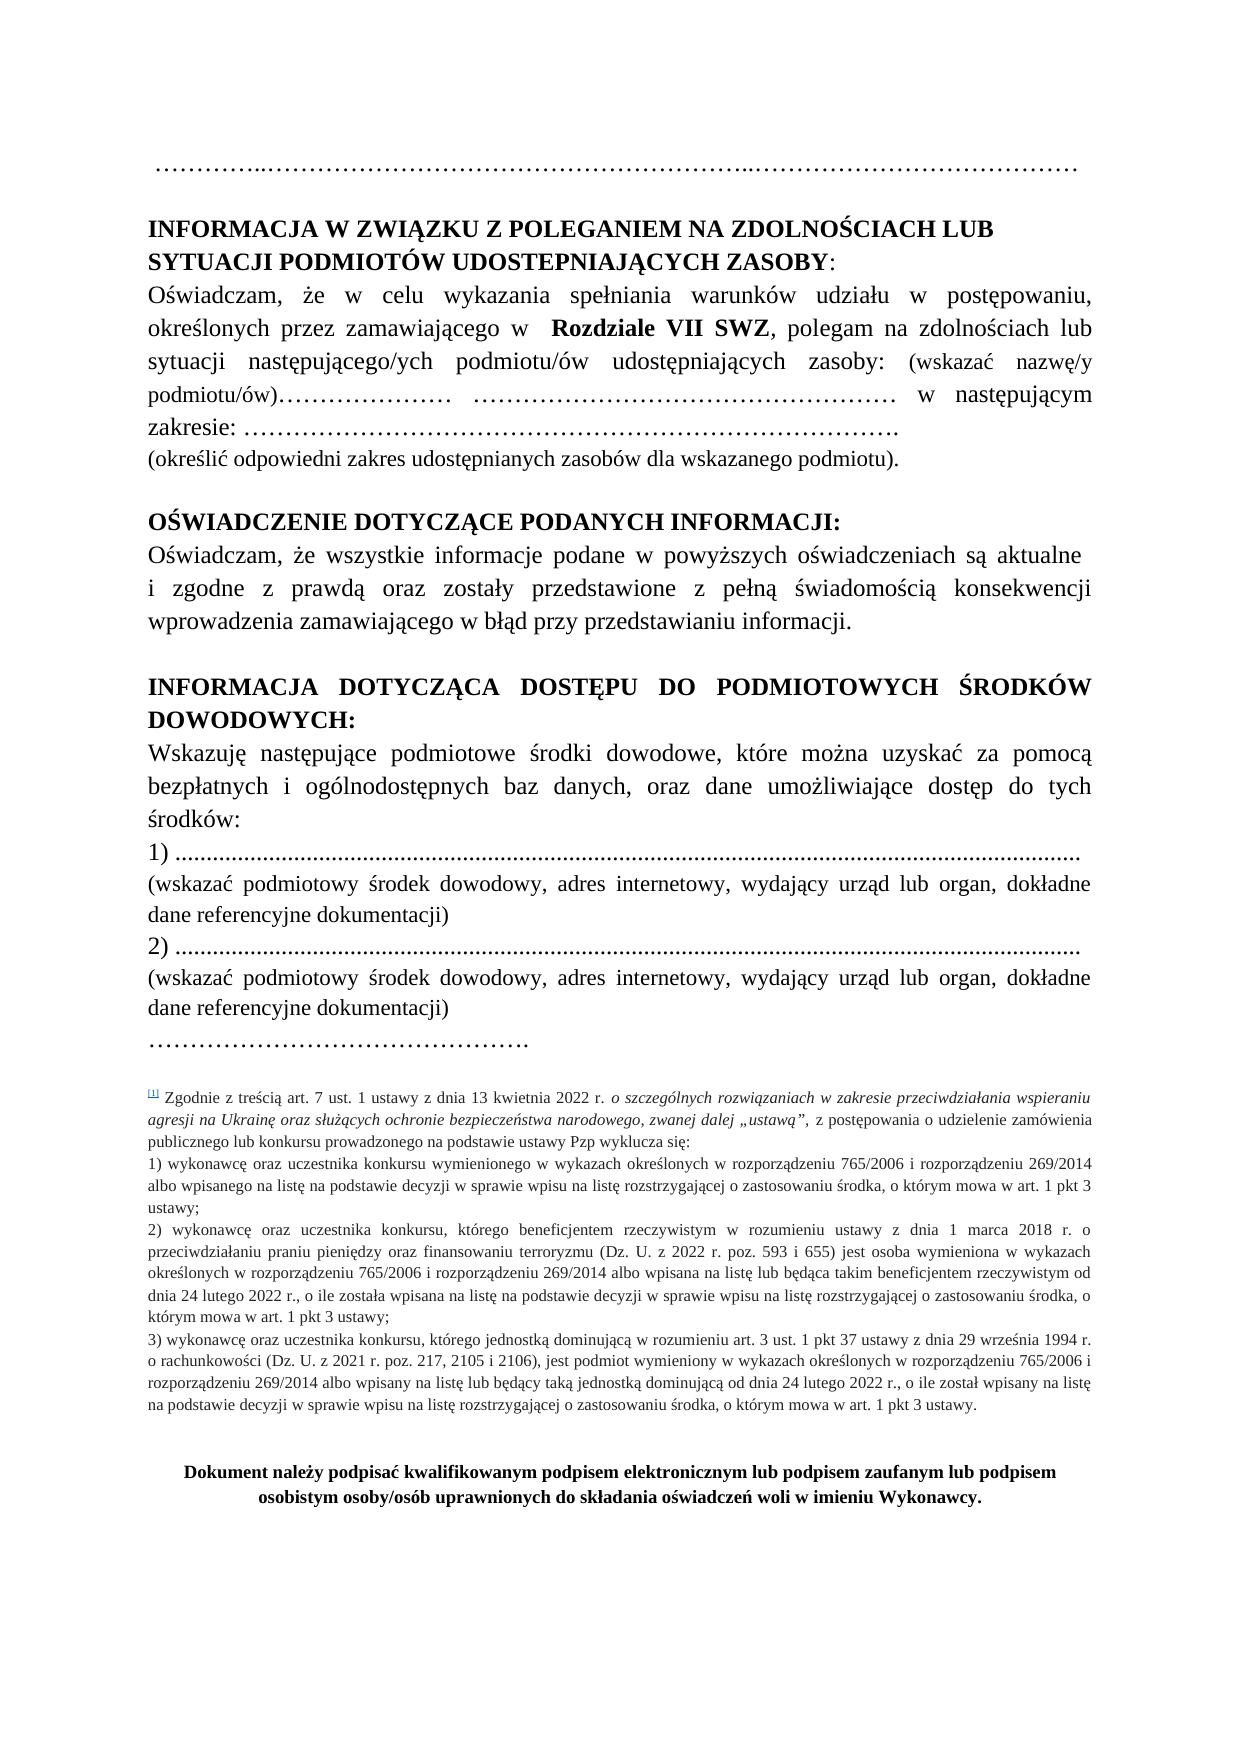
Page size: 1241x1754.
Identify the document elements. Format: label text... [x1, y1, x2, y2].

text (wskazać podmiotowy środek dowodowy, adres internetowy, wydający urząd lub organ, dokładne dane referencyjne dokumentacji) [148, 870, 1093, 927]
text ………………………………………. [148, 1024, 1093, 1053]
text Oświadczam, że wszystkie informacje podane w powyższych oświadczeniach są aktualne i zgodne z prawdą oraz zostały przedstawione z pełną świadomością konsekwencji wprowadzenia zamawiającego w błąd przy przedstawianiu informacji. [148, 540, 1093, 635]
text 1) ................................................................................................................................................. [148, 837, 1093, 866]
text [1] Zgodnie z treścią art. 7 ust. 1 ustawy z dnia 13 kwietnia 2022 r. o szczególnych rozwiązaniach w zakresie przeciwdziałania wspieraniu agresji na Ukrainę oraz służących ochronie bezpieczeństwa narodowego, zwanej dalej „ustawą”, z postępowania o udzielenie zamówienia publicznego lub konkursu prowadzonego na podstawie ustawy Pzp wyklucza się: [148, 1087, 1093, 1151]
text Oświadczam, że w celu wykazania spełniania warunków udziału w postępowaniu, określonych przez zamawiającego w Rozdziale VII SWZ, polegam na zdolnościach lub sytuacji następującego/ych podmiotu/ów udostępniających zasoby: (wskazać nazwę/y podmiotu/ów)………………… …………………………………………… w następującym zakresie: ……………………………………………………………………. [148, 280, 1093, 441]
text INFORMACJA DOTYCZĄCA DOSTĘPU DO PODMIOTOWYCH ŚRODKÓW DOWODOWYCH: [148, 672, 1093, 734]
text 2) ................................................................................................................................................. [148, 931, 1093, 959]
text 1) wykonawcę oraz uczestnika konkursu wymienionego w wykazach określonych w rozporządzeniu 765/2006 i rozporządzeniu 269/2014 albo wpisanego na listę na podstawie decyzji w sprawie wpisu na listę rozstrzygającej o zastosowaniu środka, o którym mowa w art. 1 pkt 3 ustawy; [148, 1153, 1093, 1217]
text INFORMACJA W ZWIĄZKU Z POLEGANIEM NA ZDOLNOŚCIACH LUB SYTUACJI PODMIOTÓW UDOSTEPNIAJĄCYCH ZASOBY: [148, 214, 1093, 275]
text …………..…………………………………………………..………………………………… [148, 148, 1093, 176]
text (określić odpowiedni zakres udostępnianych zasobów dla wskazanego podmiotu). [148, 445, 1093, 471]
text 3) wykonawcę oraz uczestnika konkursu, którego jednostką dominującą w rozumieniu art. 3 ust. 1 pkt 37 ustawy z dnia 29 września 1994 r. o rachunkowości (Dz. U. z 2021 r. poz. 217, 2105 i 2106), jest podmiot wymieniony w wykazach określonych w rozporządzeniu 765/2006 i rozporządzeniu 269/2014 albo wpisany na listę lub będący taką jednostką dominującą od dnia 24 lutego 2022 r., o ile został wpisany na listę na podstawie decyzji w sprawie wpisu na listę rozstrzygającej o zastosowaniu środka, o którym mowa w art. 1 pkt 3 ustawy. [148, 1329, 1093, 1414]
text (wskazać podmiotowy środek dowodowy, adres internetowy, wydający urząd lub organ, dokładne dane referencyjne dokumentacji) [148, 964, 1093, 1020]
text OŚWIADCZENIE DOTYCZĄCE PODANYCH INFORMACJI: [148, 507, 1093, 536]
text 2) wykonawcę oraz uczestnika konkursu, którego beneficjentem rzeczywistym w rozumieniu ustawy z dnia 1 marca 2018 r. o przeciwdziałaniu praniu pieniędzy oraz finansowaniu terroryzmu (Dz. U. z 2022 r. poz. 593 i 655) jest osoba wymieniona w wykazach określonych w rozporządzeniu 765/2006 i rozporządzeniu 269/2014 albo wpisana na listę lub będąca takim beneficjentem rzeczywistym od dnia 24 lutego 2022 r., o ile została wpisana na listę na podstawie decyzji w sprawie wpisu na listę rozstrzygającej o zastosowaniu środka, o którym mowa w art. 1 pkt 3 ustawy; [148, 1219, 1093, 1326]
text Wskazuję następujące podmiotowe środki dowodowe, które można uzyskać za pomocą bezpłatnych i ogólnodostępnych baz danych, oraz dane umożliwiające dostęp do tych środków: [148, 738, 1093, 833]
text Dokument należy podpisać kwalifikowanym podpisem elektronicznym lub podpisem zaufanym lub podpisem osobistym osoby/osób uprawnionych do składania oświadczeń woli w imieniu Wykonawcy. [148, 1461, 1093, 1508]
